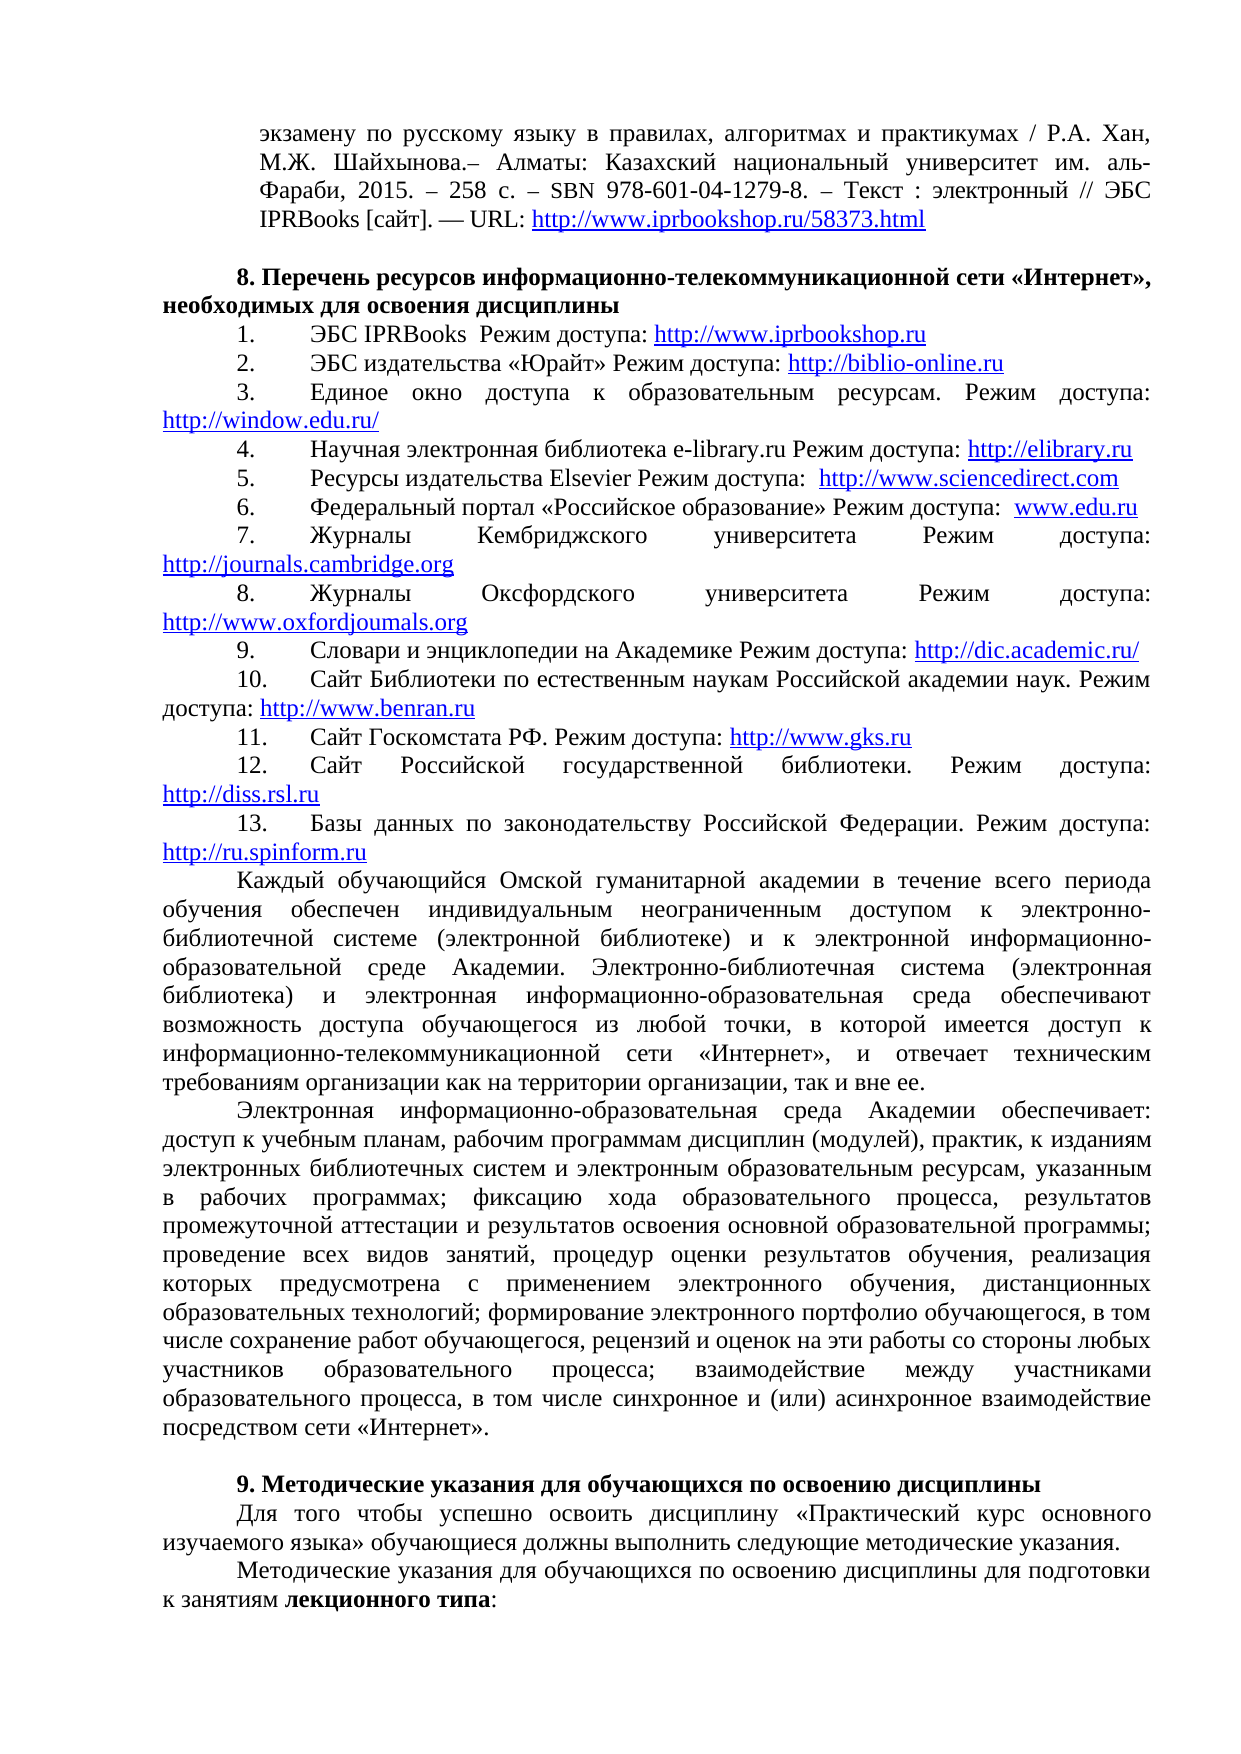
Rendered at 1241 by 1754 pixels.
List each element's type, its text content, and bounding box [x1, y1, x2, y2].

list Журналы Оксфордского университета Режим доступа: http://www.oxfordjoumals.org [162, 578, 1152, 636]
list Единое окно доступа к образовательным ресурсам. Режим доступа: http://window.edu.ru/ [162, 377, 1152, 434]
text Электронная информационно-образовательная среда Академии обеспечивает: доступ к учебным планам, рабочим программам дисциплин (модулей), практик, к изданиям электронных библиотечных систем и электронным образовательным ресурсам, указанным в рабочих программах; фиксацию хода образовательного процесса, результатов промежуточной аттестации и результатов освоения основной образовательной программы; проведение всех видов занятий, процедур оценки результатов обучения, реализация которых предусмотрена с применением электронного обучения, дистанционных образовательных технологий; формирование электронного портфолио обучающегося, в том числе сохранение работ обучающегося, рецензий и оценок на эти работы со стороны любых участников образовательного процесса; взаимодействие между участниками образовательного процесса, в том числе синхронное и (или) асинхронное взаимодействие посредством сети «Интернет». [162, 1096, 1152, 1441]
list Сайт Российской государственной библиотеки. Режим доступа: http://diss.rsl.ru [162, 751, 1152, 808]
list Базы данных по законодательству Российской Федерации. Режим доступа: http://ru.spinform.ru [162, 808, 1152, 866]
list Сайт Госкомстата РФ. Режим доступа: http://www.gks.ru [162, 722, 1152, 751]
text 8. Перечень ресурсов информационно-телекоммуникационной сети «Интернет», необходимых для освоения дисциплины [162, 262, 1152, 319]
text Для того чтобы успешно освоить дисциплину «Практический курс основного изучаемого языка» обучающиеся должны выполнить следующие методические указания. [162, 1498, 1152, 1556]
list Федеральный портал «Российское образование» Режим доступа: www.edu.ru [162, 492, 1152, 521]
list Научная электронная библиотека e-library.ru Режим доступа: http://elibrary.ru [162, 434, 1152, 463]
list ЭБС издательства «Юрайт» Режим доступа: http://biblio-online.ru [162, 348, 1152, 377]
text Каждый обучающийся Омской гуманитарной академии в течение всего периода обучения обеспечен индивидуальным неограниченным доступом к электронно-библиотечной системе (электронной библиотеке) и к электронной информационно-образовательной среде Академии. Электронно-библиотечная система (электронная библиотека) и электронная информационно-образовательная среда обеспечивают возможность доступа обучающегося из любой точки, в которой имеется доступ к информационно-телекоммуникационной сети «Интернет», и отвечает техническим требованиям организации как на территории организации, так и вне ее. [162, 866, 1152, 1096]
list ЭБС IPRBooks Режим доступа: http://www.iprbookshop.ru [162, 319, 1152, 348]
list Словари и энциклопедии на Академике Режим доступа: http://dic.academic.ru/ [162, 636, 1152, 664]
list Ресурсы издательства Elsevier Режим доступа: http://www.sciencedirect.com [162, 463, 1152, 492]
text 9. Методические указания для обучающихся по освоению дисциплины [162, 1469, 1152, 1498]
text Методические указания для обучающихся по освоению дисциплины для подготовки к занятиям лекционного типа: [162, 1556, 1152, 1613]
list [222, 118, 1152, 233]
list Журналы Кембриджского университета Режим доступа: http://journals.cambridge.org [162, 521, 1152, 578]
list Сайт Библиотеки по естественным наукам Российской академии наук. Режим доступа: http://www.benran.ru [162, 664, 1152, 722]
